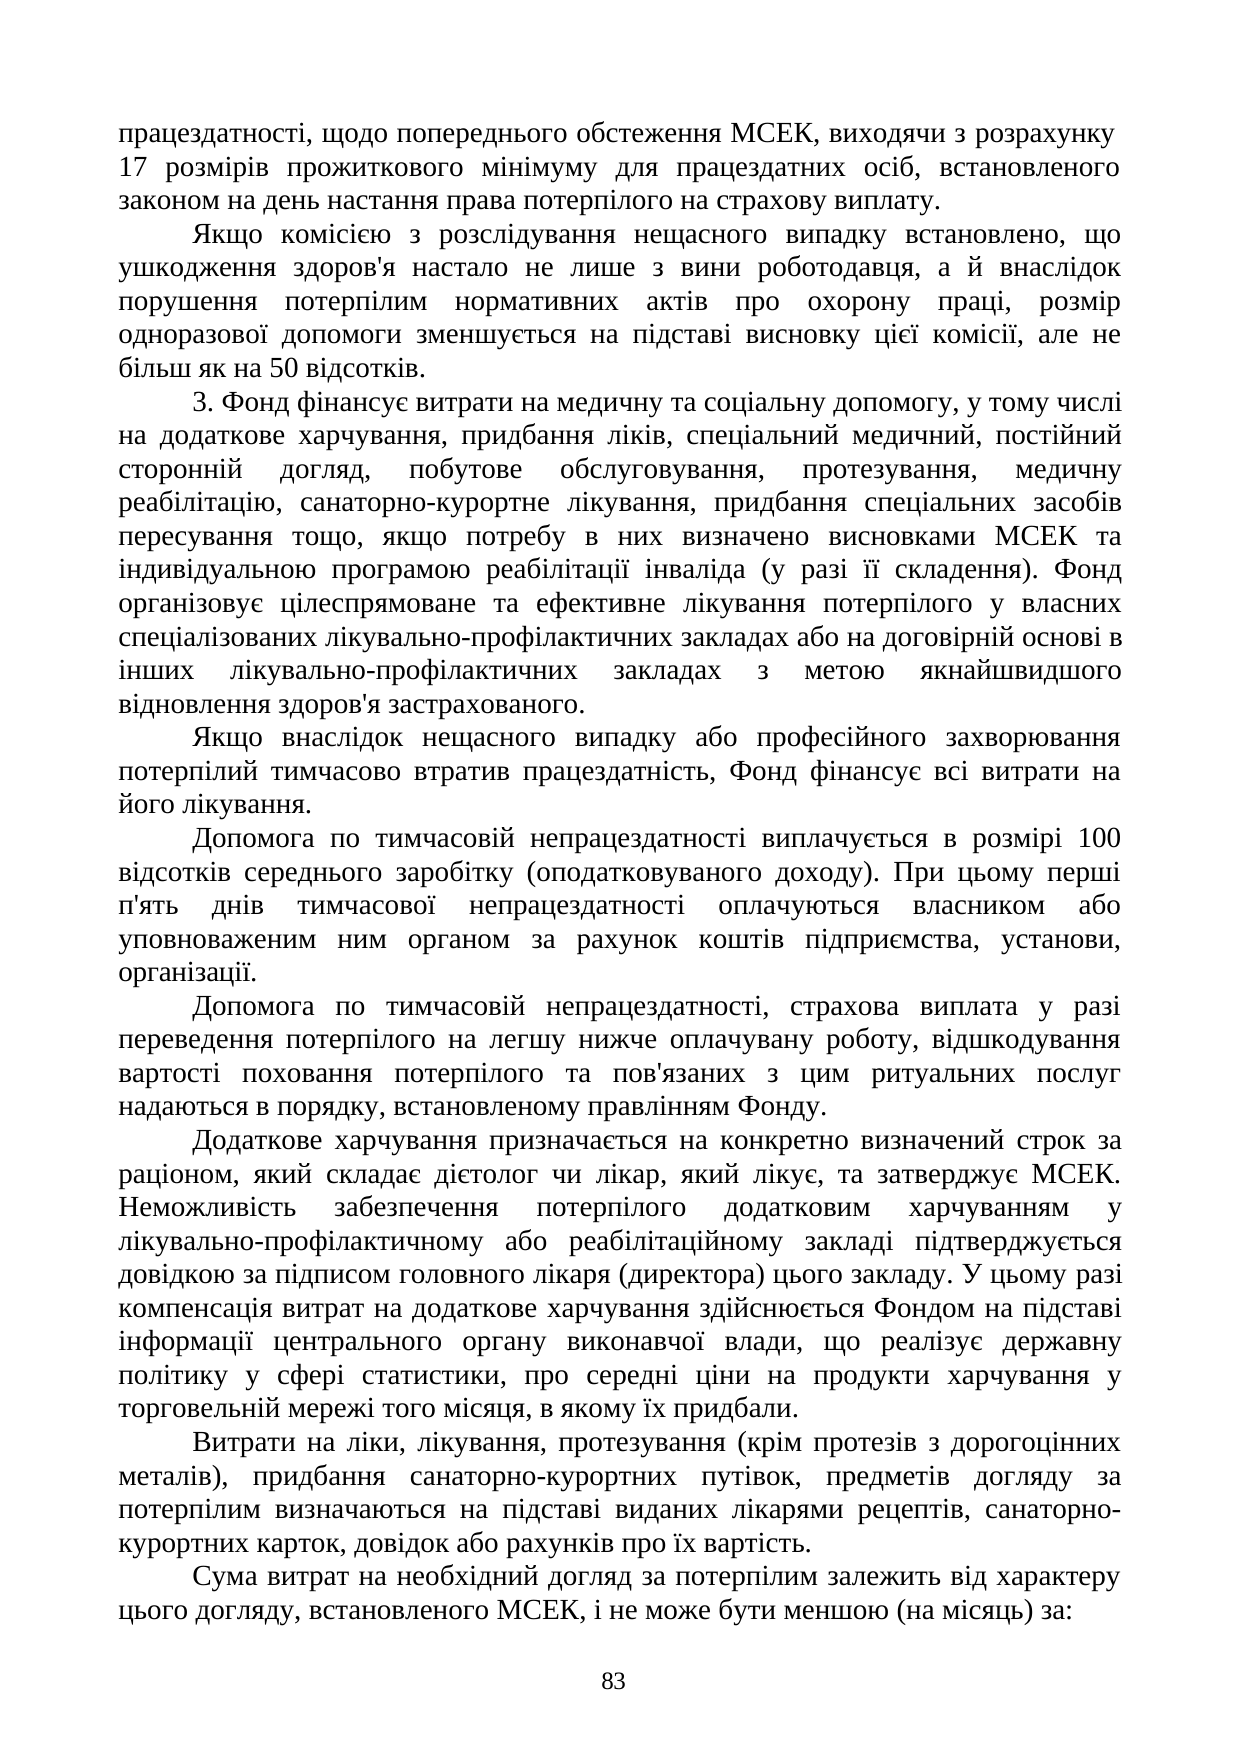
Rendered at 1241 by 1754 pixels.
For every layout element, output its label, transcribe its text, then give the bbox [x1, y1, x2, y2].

text Витрати на ліки, лікування, протезування (крім протезів з дорогоцінних металів), придбання санаторно-курортних путівок, предметів догляду за потерпілим визначаються на підставі виданих лікарями рецептів, санаторно- курортних карток, довідок або рахунків про їх вартість. [118, 1424, 1122, 1558]
text працездатності, щодо попереднього обстеження МСЕК, виходячи з розрахунку [118, 115, 1190, 149]
text 17 розмірів прожиткового мінімуму для працездатних осіб, встановленого законом на день настання права потерпілого на страхову виплату. [118, 149, 1121, 216]
list Фонд фінансує витрати на медичну та соціальну допомогу, у тому числі на додаткове харчування, придбання ліків, спеціальний медичний, постійний сторонній догляд, побутове обслуговування, протезування, медичну реабілітацію, санаторно-курортне лікування, придбання спеціальних засобів пересування тощо, якщо потребу в них визначено висновками МСЕК та індивідуальною програмою реабілітації інваліда (у разі її складення). Фонд організовує цілеспрямоване та ефективне лікування потерпілого у власних спеціалізованих лікувально-профілактичних закладах або на договірній основі в інших лікувально-профілактичних закладах з метою якнайшвидшого відновлення здоров'я застрахованого. [118, 384, 1123, 719]
text Допомога по тимчасовій непрацездатності виплачується в розмірі 100 відсотків середнього заробітку (оподатковуваного доходу). При цьому перші п'ять днів тимчасової непрацездатності оплачуються власником або уповноваженим ним органом за рахунок коштів підприємства, установи, організації. [118, 820, 1122, 988]
text Сума витрат на необхідний догляд за потерпілим залежить від характеру цього догляду, встановленого МСЕК, і не може бути меншою (на місяць) за: [118, 1558, 1122, 1626]
text Допомога по тимчасовій непрацездатності, страхова виплата у разі переведення потерпілого на легшу нижче оплачувану роботу, відшкодування вартості поховання потерпілого та пов'язаних з цим ритуальних послуг надаються в порядку, встановленому правлінням Фонду. [118, 988, 1122, 1122]
text Якщо внаслідок нещасного випадку або професійного захворювання потерпілий тимчасово втратив працездатність, Фонд фінансує всі витрати на його лікування. [118, 719, 1122, 820]
text Якщо комісією з розслідування нещасного випадку встановлено, що ушкодження здоров'я настало не лише з вини роботодавця, а й внаслідок порушення потерпілим нормативних актів про охорону праці, розмір одноразової допомоги зменшується на підставі висновку цієї комісії, але не більш як на 50 відсотків. [118, 216, 1122, 384]
text Додаткове харчування призначається на конкретно визначений строк за раціоном, який складає дієтолог чи лікар, який лікує, та затверджує МСЕК. Неможливість забезпечення потерпілого додатковим харчуванням у лікувально-профілактичному або реабілітаційному закладі підтверджується довідкою за підписом головного лікаря (директора) цього закладу. У цьому разі компенсація витрат на додаткове харчування здійснюється Фондом на підставі інформації центрального органу виконавчої влади, що реалізує державну політику у сфері статистики, про середні ціни на продукти харчування у торговельній мережі того місяця, в якому їх придбали. [118, 1122, 1123, 1424]
